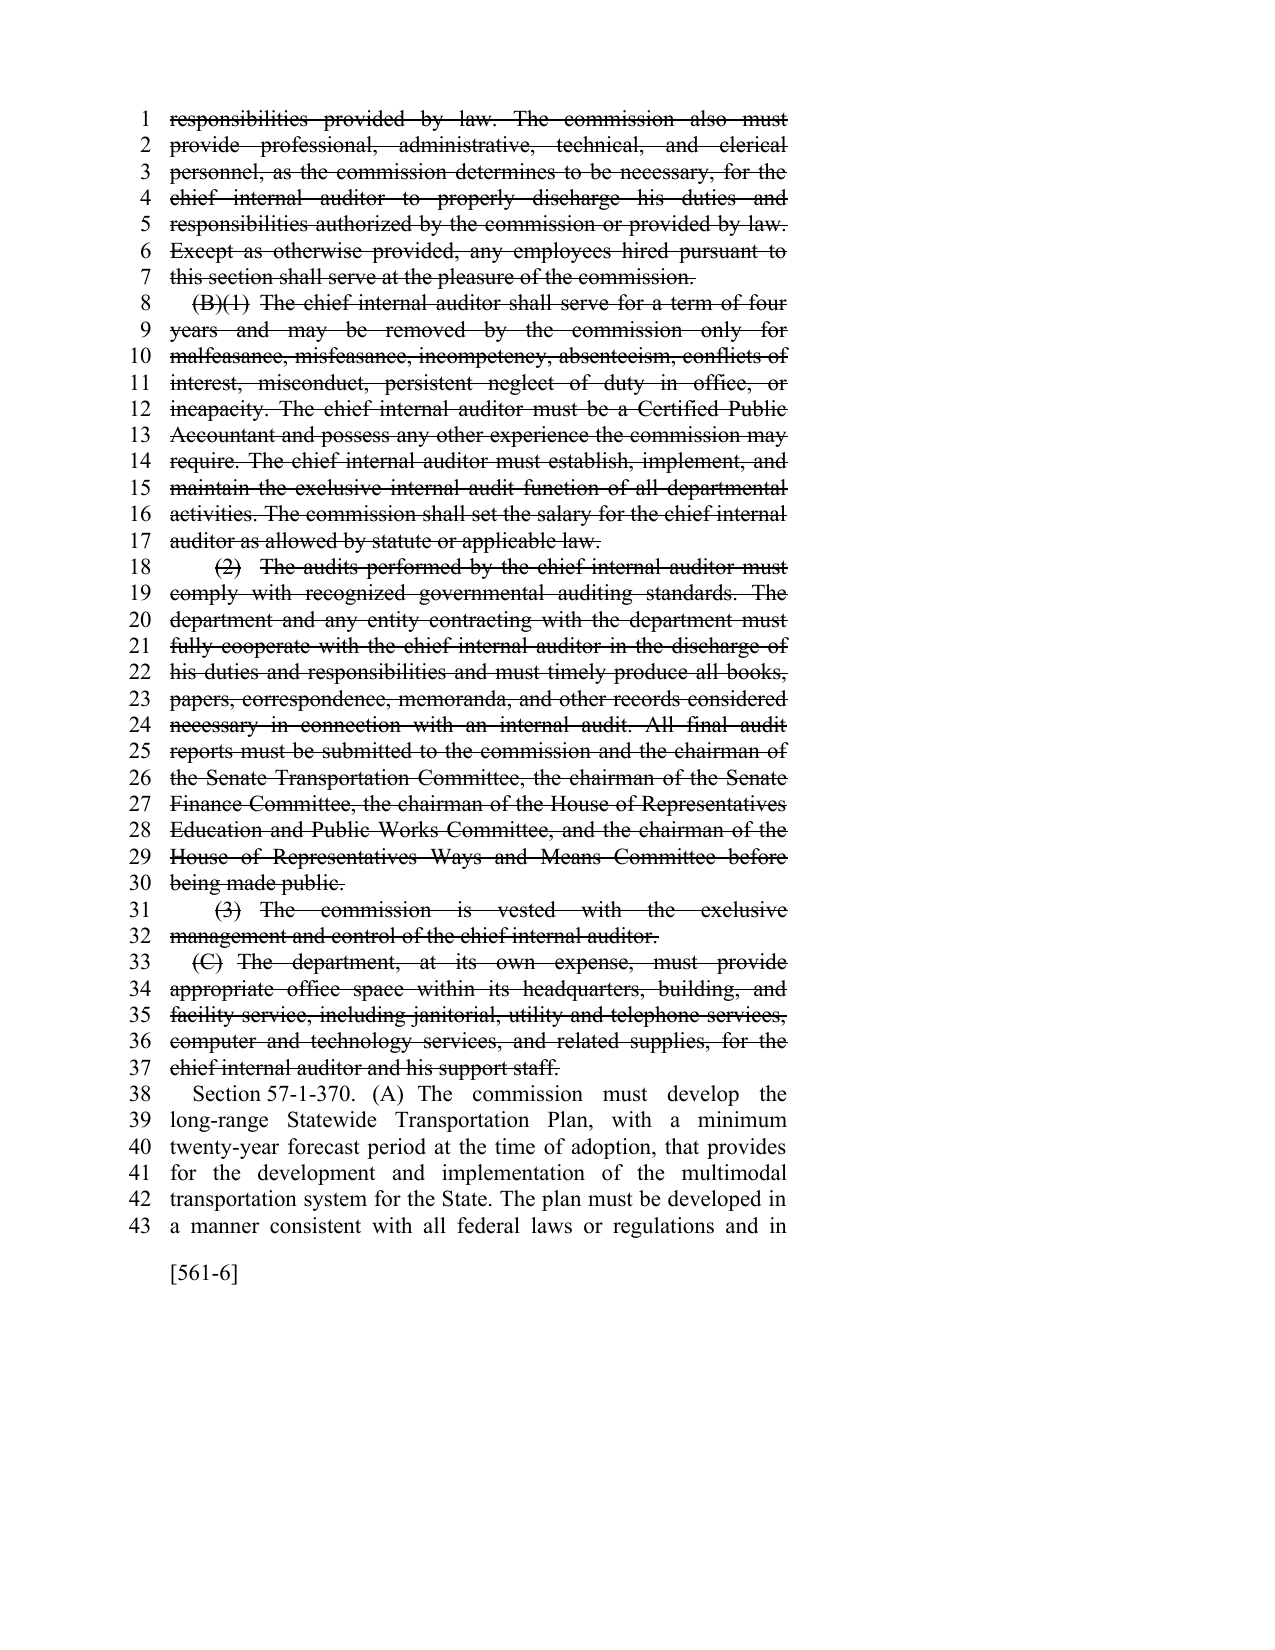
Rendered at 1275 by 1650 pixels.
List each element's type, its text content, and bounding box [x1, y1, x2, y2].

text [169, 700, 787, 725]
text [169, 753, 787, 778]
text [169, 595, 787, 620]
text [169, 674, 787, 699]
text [169, 120, 787, 146]
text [169, 1080, 787, 1238]
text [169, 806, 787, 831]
text (C) The department, at its own expense, must provide appropriate office space within its headquarters, building, and facility service, including janitorial, utility and telephone services, computer and technology services, and related supplies, for the chief internal auditor and his support staff. [169, 948, 787, 989]
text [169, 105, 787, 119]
text (C) The department, at its own expense, must provide appropriate office space within its headquarters, building, and facility service, including janitorial, utility and telephone services, computer and technology services, and related supplies, for the chief internal auditor and his support staff. [169, 1043, 787, 1080]
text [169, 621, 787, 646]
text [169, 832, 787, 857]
text (3) The commission is vested with the exclusive management and control of the chief internal auditor. [169, 896, 787, 948]
